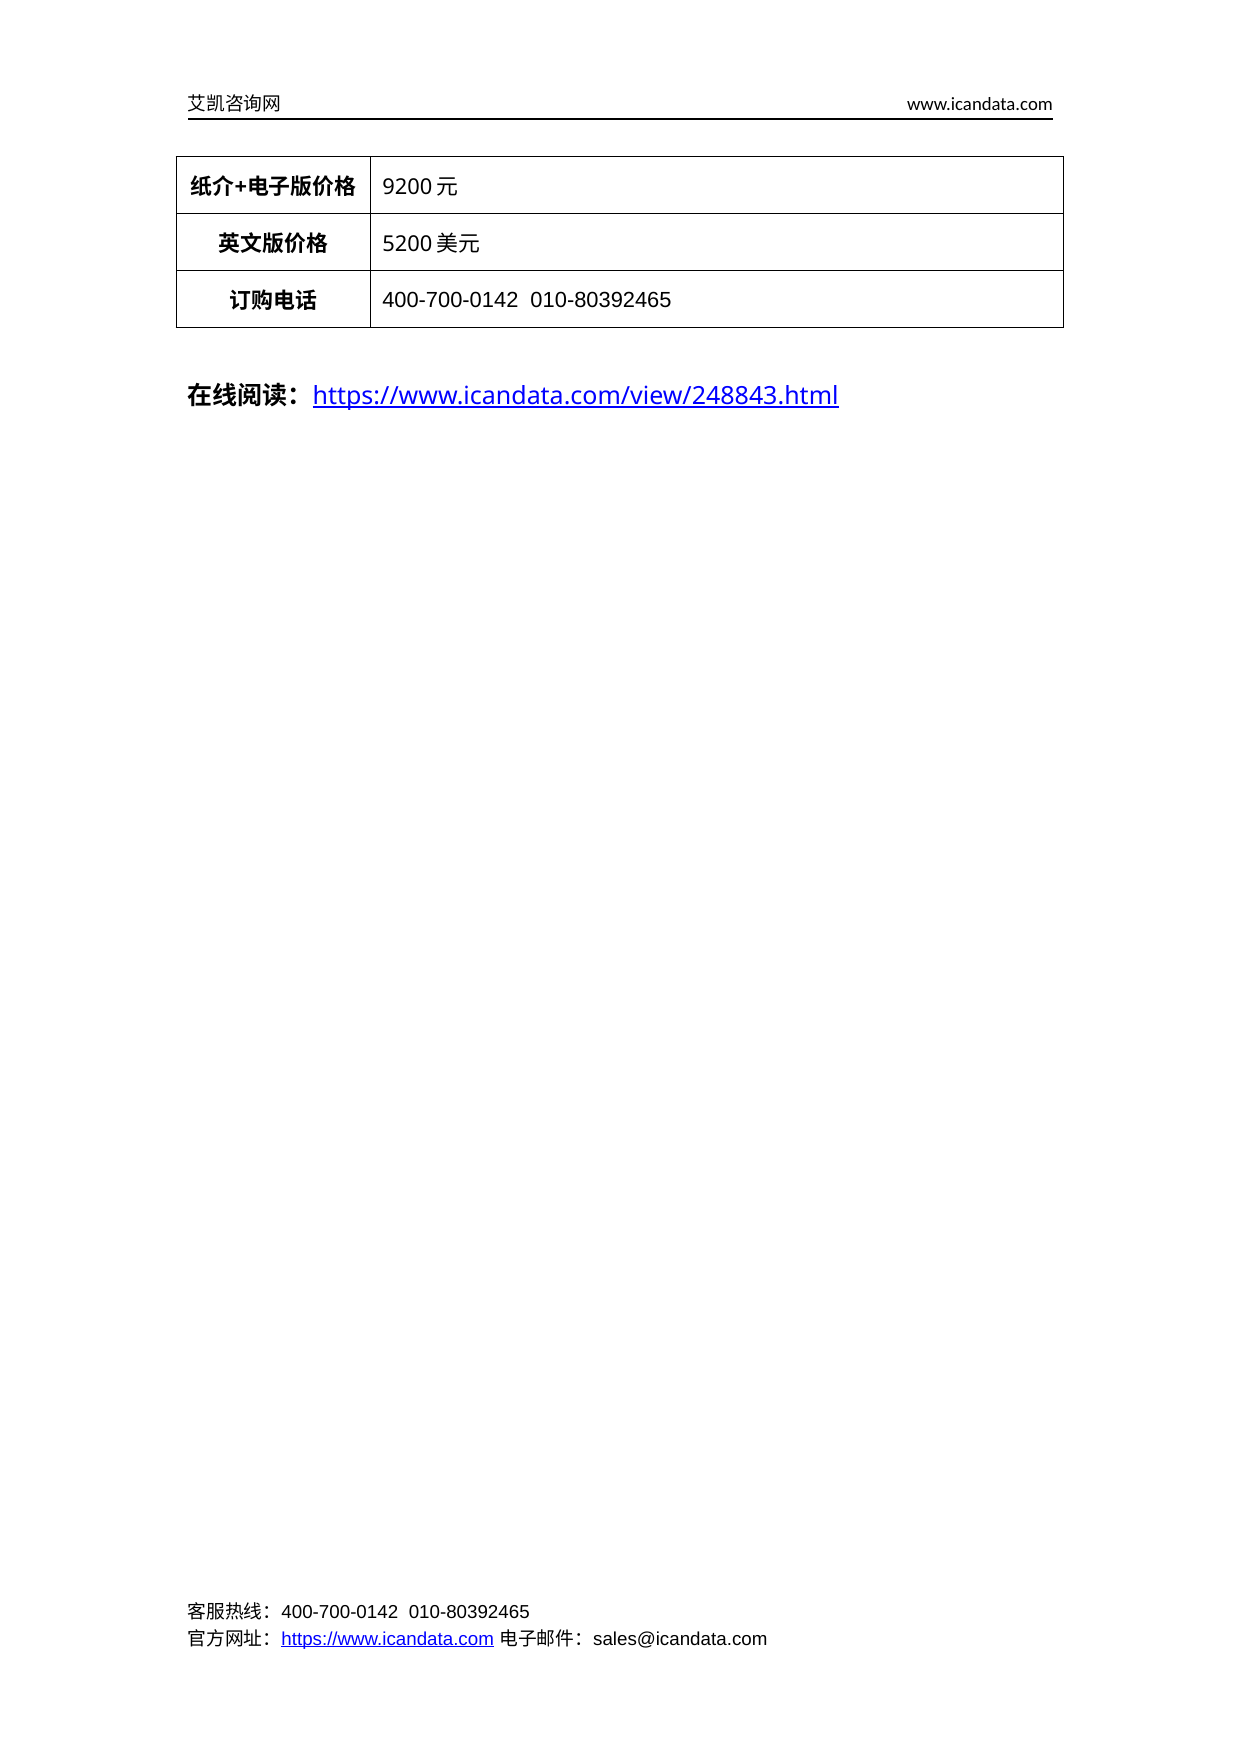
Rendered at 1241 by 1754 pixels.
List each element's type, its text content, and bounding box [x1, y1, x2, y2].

table_cell 订购电话 [177, 271, 370, 327]
table_cell 5200美元 [371, 214, 1063, 270]
text 在线阅读：https://www.icandata.com/view/248843.html [187, 361, 1053, 426]
table_cell 400-700-0142 010-80392465 [371, 271, 1063, 327]
table_cell 9200元 [371, 157, 1063, 213]
table_cell 英文版价格 [177, 214, 370, 270]
table_cell 纸介+电子版价格 [177, 157, 370, 213]
